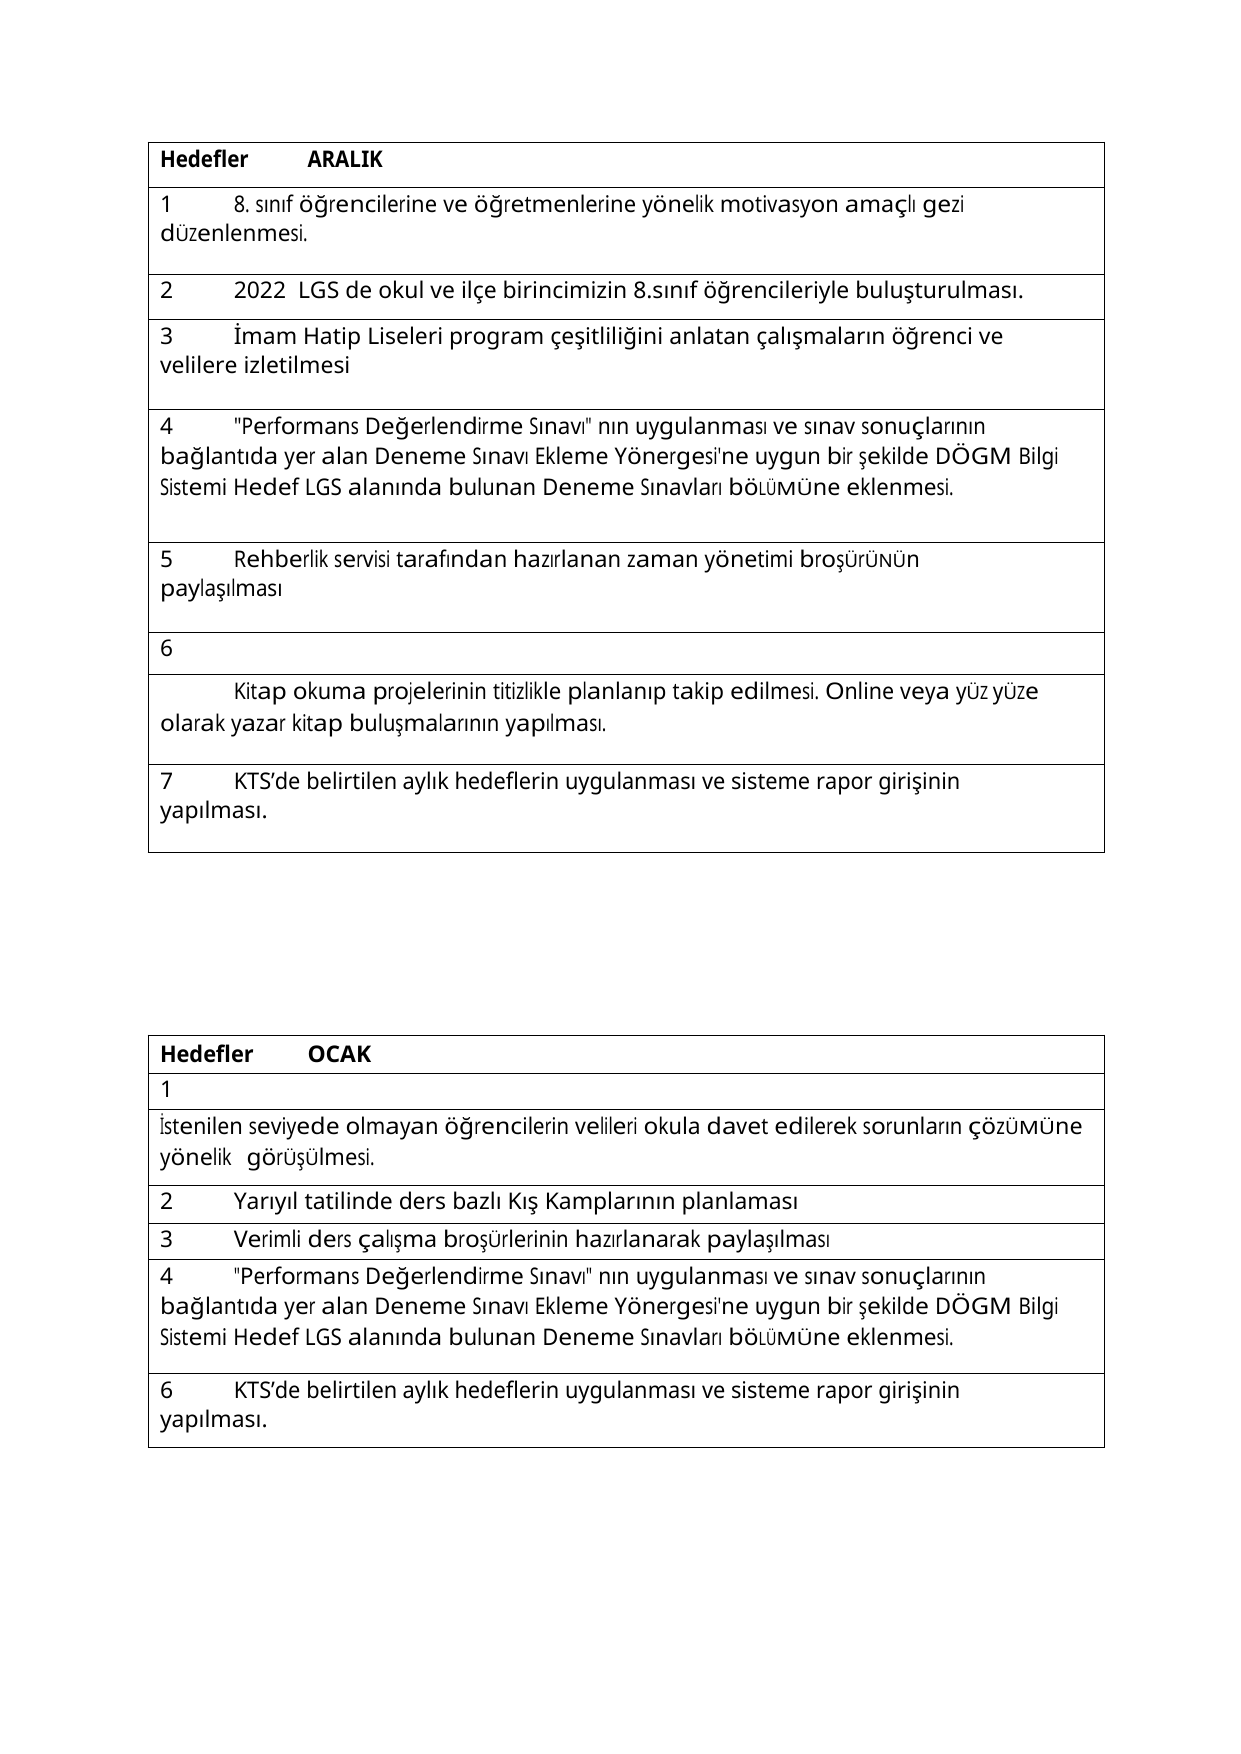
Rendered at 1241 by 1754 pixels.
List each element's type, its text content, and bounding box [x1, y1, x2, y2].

table_cell 1 8. sınıf öğrencilerine ve öğretmenlerine yönelik motivasyon amaçlı gezi düzenlenmesi. [149, 188, 1104, 274]
table_cell 7 KTS’de belirtilen aylık hedeflerin uygulanması ve sisteme rapor girişinin yapılması. [149, 765, 1104, 852]
table_cell 6 KTS’de belirtilen aylık hedeflerin uygulanması ve sisteme rapor girişinin yapılması. [149, 1374, 1104, 1447]
table_cell 6 [149, 633, 1104, 674]
table_cell 3 İmam Hatip Liseleri program çeşitliliğini anlatan çalışmaların öğrenci ve velilere izletilmesi [149, 320, 1104, 409]
table_cell İstenilen seviyede olmayan öğrencilerin velileri okula davet edilerek sorunların çözümüne yönelik görüşülmesi. [149, 1110, 1104, 1185]
table_header Hedefler ARALIK [149, 143, 1104, 187]
table_cell 1 [149, 1074, 1104, 1109]
table_cell 4 "Performans Değerlendirme Sınavı" nın uygulanması ve sınav sonuçlarının bağlantıda yer alan Deneme Sınavı Ekleme Yönergesi'ne uygun bir şekilde DÖGM Bilgi Sistemi Hedef LGS alanında bulunan Deneme Sınavları bölümüne eklenmesi. [149, 410, 1104, 542]
table_cell Kitap okuma projelerinin titizlikle planlanıp takip edilmesi. Online veya yüz yüze olarak yazar kitap buluşmalarının yapılması. [149, 675, 1104, 764]
table_header Hedefler OCAK [149, 1036, 1104, 1073]
table_cell 2 Yarıyıl tatilinde ders bazlı Kış Kamplarının planlaması [149, 1186, 1104, 1223]
table_cell 3 Verimli ders çalışma broşürlerinin hazırlanarak paylaşılması [149, 1224, 1104, 1259]
table_cell 5 Rehberlik servisi tarafından hazırlanan zaman yönetimi broşürünün paylaşılması [149, 543, 1104, 632]
table_cell 4 "Performans Değerlendirme Sınavı" nın uygulanması ve sınav sonuçlarının bağlantıda yer alan Deneme Sınavı Ekleme Yönergesi'ne uygun bir şekilde DÖGM Bilgi Sistemi Hedef LGS alanında bulunan Deneme Sınavları bölümüne eklenmesi. [149, 1260, 1104, 1373]
table_cell 2 2022 LGS de okul ve ilçe birincimizin 8.sınıf öğrencileriyle buluşturulması. [149, 275, 1104, 319]
